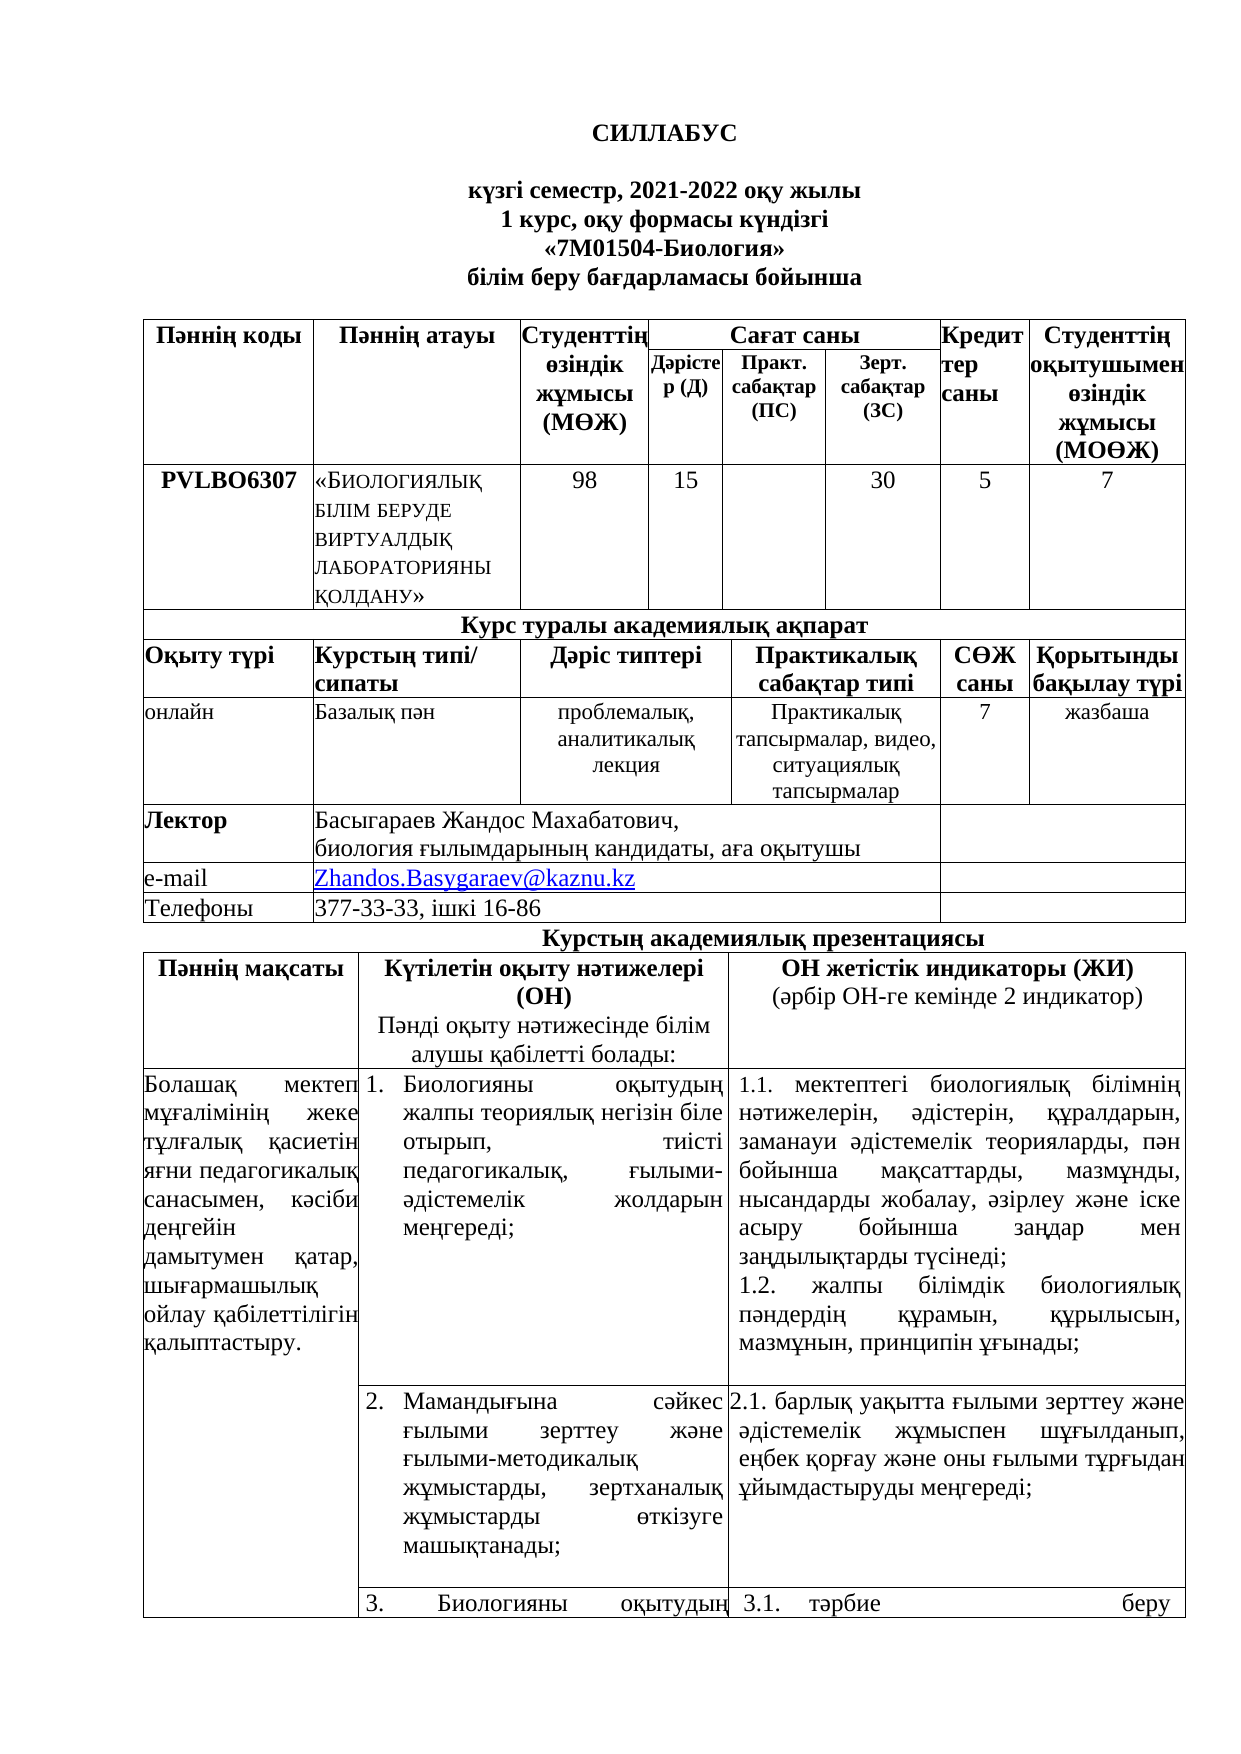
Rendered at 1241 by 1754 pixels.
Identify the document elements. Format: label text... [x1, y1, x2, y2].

table_header Пәннің коды [144, 320, 313, 464]
table_cell 1.1. мектептегі биологиялық білімнің нәтижелерін, әдістерін, құралдарын, заманауи әдістемелік теорияларды, пән бойынша мақсаттарды, мазмұнды, нысандарды жобалау, әзірлеу және іске асыру бойынша заңдар мен заңдылықтарды түсінеді; 1.2. жалпы білімдік биологиялық пәндердің құрамын, құрылысын, мазмұнын, принципін ұғынады; [729, 1069, 1185, 1385]
table_header Студенттің өзіндік жұмысы (МӨЖ) [521, 320, 648, 464]
table_cell жазбаша [1030, 698, 1185, 804]
text білім беру бағдарламасы бойынша [177, 262, 1152, 291]
table_header Пәннің мақсаты [144, 953, 358, 1068]
table_cell Мамандығына сәйкес ғылыми зерттеу және ғылыми-методикалық жұмыстарды, зертханалық жұмыстарды өткізуге машықтанады; [359, 1386, 728, 1587]
text «7M01504-Биология» [177, 233, 1152, 262]
table_cell [723, 465, 825, 609]
table_cell [941, 805, 1185, 862]
table_cell Дәріс типтері [521, 640, 731, 697]
table_cell e-mail [144, 863, 313, 892]
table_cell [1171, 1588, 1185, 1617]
table_cell Практикалық тапсырмалар, видео, ситуациялық тапсырмалар [732, 698, 940, 804]
table_cell онлайн [144, 698, 313, 804]
table_header Кредиттер саны [941, 320, 1029, 464]
table_cell [941, 863, 1185, 892]
text СИЛЛАБУС [177, 118, 1152, 147]
table_header Пәннің атауы [314, 320, 520, 464]
table_cell [941, 893, 1185, 922]
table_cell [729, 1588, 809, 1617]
table_cell СӨЖ саны [941, 640, 1029, 697]
table_cell Базалық пән [314, 698, 520, 804]
table_cell «Биологиялық білім беруде виртуалдық лабораторияны қолдану» [314, 465, 520, 609]
table_cell Болашақ мектеп мұғалімінің жеке тұлғалық қасиетін яғни педагогикалық санасымен, кәсіби деңгейін дамытумен қатар, шығармашылық ойлау қабілеттілігін қалыптастыру. [144, 1069, 358, 1617]
table_cell 5 [941, 465, 1029, 609]
table_cell Зерт. сабақтар (ЗС) [826, 350, 940, 464]
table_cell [359, 1588, 728, 1617]
text күзгі семестр, 2021-2022 оқу жылы [177, 176, 1152, 204]
table_cell Дәрістер (Д) [649, 350, 722, 464]
table_cell 7 [941, 698, 1029, 804]
table_cell 7 [1030, 465, 1185, 609]
table_cell Курстың типі/ сипаты [314, 640, 520, 697]
table_cell Телефоны [144, 893, 313, 922]
table_cell 15 [649, 465, 722, 609]
table_cell Қорытынды бақылау түрі [1030, 640, 1185, 697]
table_header ОН жетістік индикаторы (ЖИ) (әрбір ОН-ге кемінде 2 индикатор) [729, 953, 1185, 1068]
table_cell проблемалық, аналитикалық лекция [521, 698, 731, 804]
table_cell 377-33-33, ішкі 16-86 [314, 893, 940, 922]
table_header Сағат саны [649, 320, 940, 349]
table_cell 2.1. барлық уақытта ғылыми зерттеу және әдістемелік жұмыспен шұғылданып, еңбек қорғау және оны ғылыми тұрғыдан ұйымдастыруды меңгереді; [729, 1386, 1185, 1587]
table_cell Zhandos.Basygaraev@kaznu.kz [314, 863, 940, 892]
table_cell Практикалық сабақтар типі [732, 640, 940, 697]
text 1 курс, оқу формасы күндізгі [177, 204, 1152, 233]
table_header Күтілетін оқыту нәтижелері (ОН) Пәнді оқыту нәтижесінде білім алушы қабілетті болады: [359, 953, 728, 1068]
table_cell Лектор [144, 805, 313, 862]
table_cell PVLBO6307 [144, 465, 313, 609]
table_header Студенттің оқытушымен өзіндік жұмысы (МОӨЖ) [1030, 320, 1185, 464]
table_cell Биологияны оқытудың жалпы теориялық негізін біле отырып, тиісті педагогикалық, ғылыми-әдістемелік жолдарын меңгереді; [359, 1069, 728, 1385]
table_header Курстың академиялық презентациясы [243, 923, 1240, 952]
table_cell Оқыту түрі [144, 640, 313, 697]
table_cell Практ. сабақтар (ПС) [723, 350, 825, 464]
table_cell 98 [521, 465, 648, 609]
table_cell Курс туралы академиялық ақпарат [144, 610, 1185, 639]
table_cell 30 [826, 465, 940, 609]
table_cell Басыгараев Жандос Махабатович, биология ғылымдарының кандидаты, аға оқытушы [314, 805, 940, 862]
